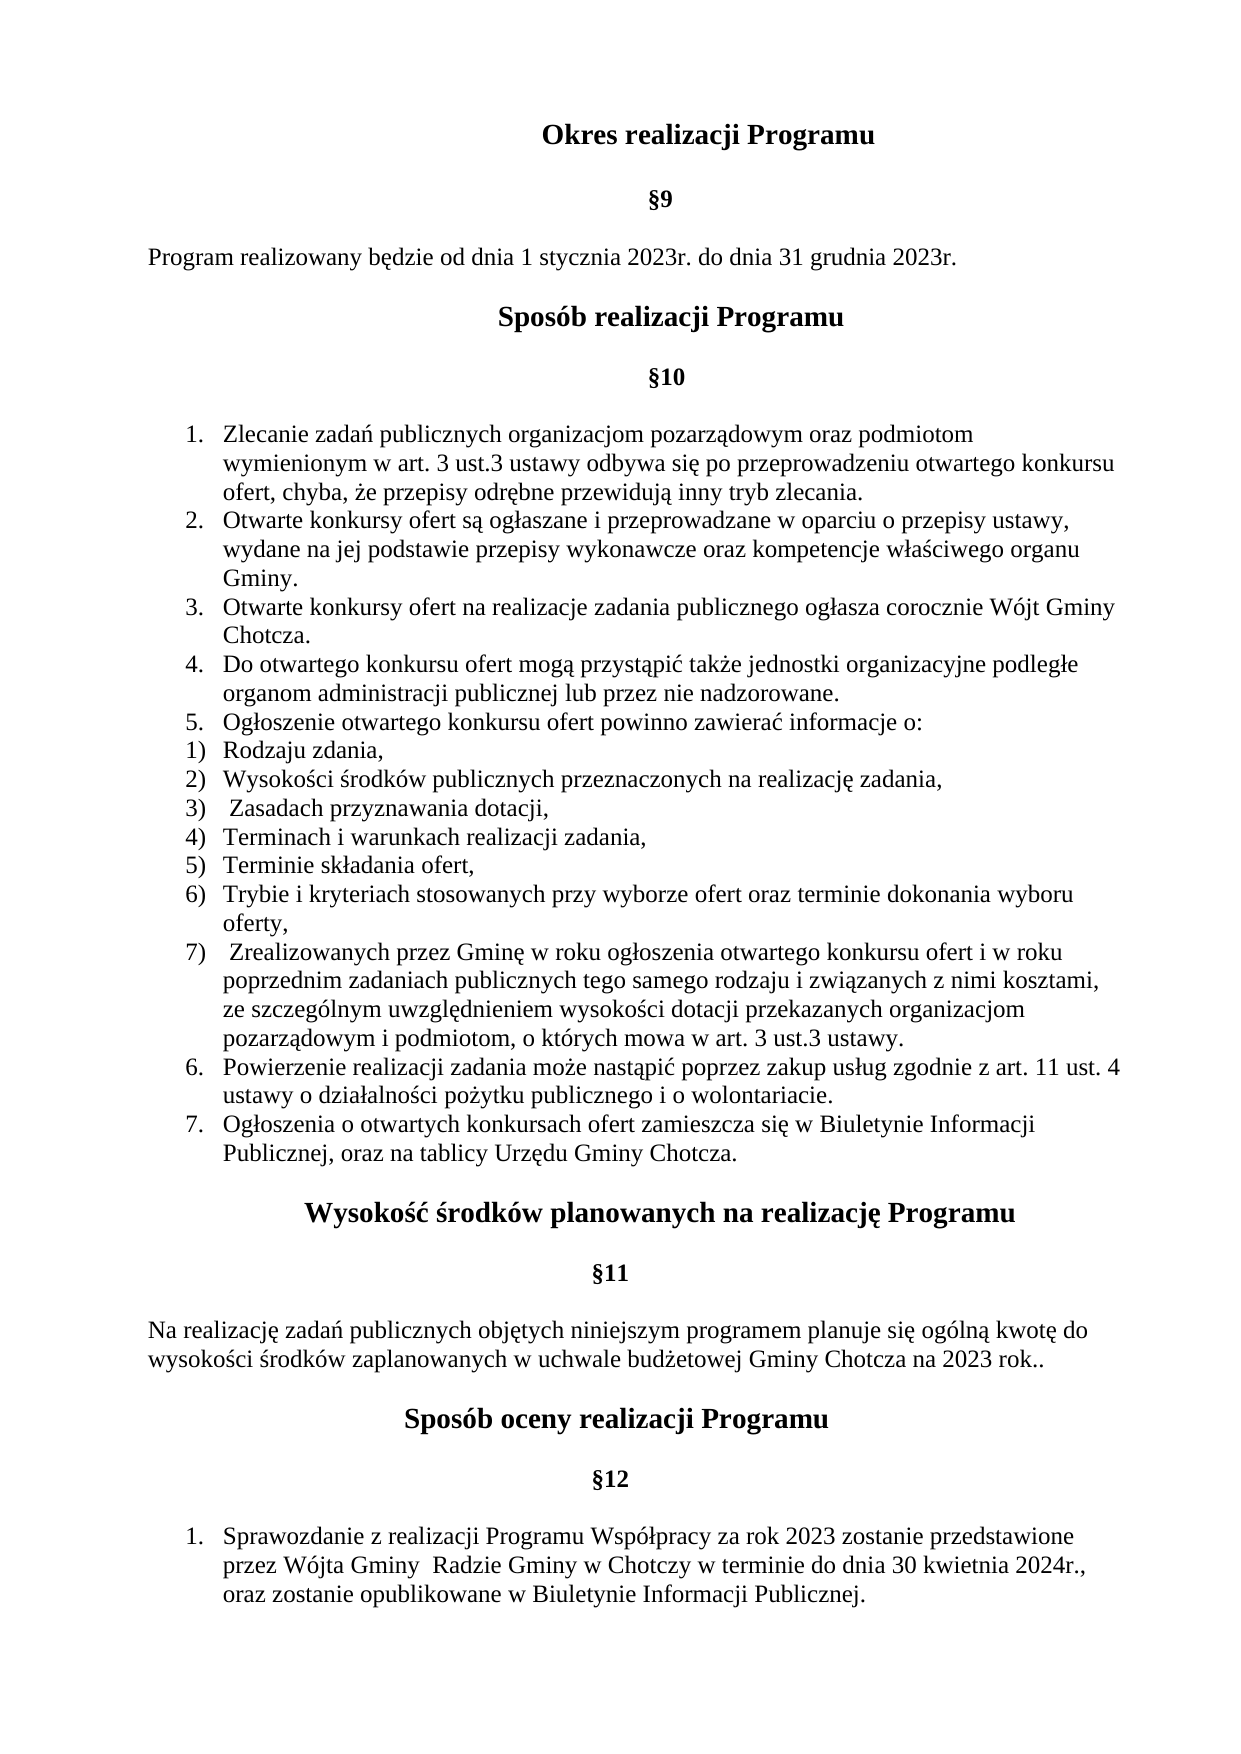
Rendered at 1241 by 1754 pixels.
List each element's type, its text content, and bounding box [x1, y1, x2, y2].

text Na realizację zadań publicznych objętych niniejszym programem planuje się ogólną kwotę do wysokości środków zaplanowanych w uchwale budżetowej Gminy Chotcza na 2023 rok.. [148, 1315, 1122, 1373]
text Wysokość środków planowanych na realizację Programu [185, 1196, 1122, 1229]
list Powierzenie realizacji zadania może nastąpić poprzez zakup usług zgodnie z art. 11 ust. 4 ustawy o działalności pożytku publicznego i o wolontariacie. [185, 1052, 1122, 1109]
list Sprawozdanie z realizacji Programu Współpracy za rok 2023 zostanie przedstawione przez Wójta Gminy Radzie Gminy w Chotczy w terminie do dnia 30 kwietnia 2024r., oraz zostanie opublikowane w Biuletynie Informacji Publicznej. [185, 1521, 1122, 1608]
list Ogłoszenie otwartego konkursu ofert powinno zawierać informacje o: [185, 707, 1122, 736]
text §9 [148, 184, 1122, 213]
list Terminach i warunkach realizacji zadania, [185, 822, 1122, 851]
text Okres realizacji Programu [148, 117, 1122, 151]
list Wysokości środków publicznych przeznaczonych na realizację zadania, [185, 764, 1122, 793]
text Sposób realizacji Programu [148, 299, 1122, 333]
list Otwarte konkursy ofert są ogłaszane i przeprowadzane w oparciu o przepisy ustawy, wydane na jej podstawie przepisy wykonawcze oraz kompetencje właściwego organu Gminy. [185, 506, 1122, 592]
list Terminie składania ofert, [185, 851, 1122, 879]
list Do otwartego konkursu ofert mogą przystąpić także jednostki organizacyjne podległe organom administracji publicznej lub przez nie nadzorowane. [185, 649, 1122, 707]
text Program realizowany będzie od dnia 1 stycznia 2023r. do dnia 31 grudnia 2023r. [148, 242, 1122, 271]
text §12 [148, 1464, 1122, 1493]
list Ogłoszenia o otwartych konkursach ofert zamieszcza się w Biuletynie Informacji Publicznej, oraz na tablicy Urzędu Gminy Chotcza. [185, 1109, 1122, 1167]
list Trybie i kryteriach stosowanych przy wyborze ofert oraz terminie dokonania wyboru oferty, [185, 879, 1122, 937]
text Sposób oceny realizacji Programu [148, 1402, 1122, 1435]
text §10 [148, 362, 1122, 391]
list Rodzaju zdania, [185, 736, 1122, 764]
text §11 [148, 1258, 1122, 1287]
list Zrealizowanych przez Gminę w roku ogłoszenia otwartego konkursu ofert i w roku poprzednim zadaniach publicznych tego samego rodzaju i związanych z nimi kosztami, ze szczególnym uwzględnieniem wysokości dotacji przekazanych organizacjom pozarządowym i podmiotom, o których mowa w art. 3 ust.3 ustawy. [185, 937, 1122, 1052]
list Otwarte konkursy ofert na realizacje zadania publicznego ogłasza corocznie Wójt Gminy Chotcza. [185, 592, 1122, 649]
list Zasadach przyznawania dotacji, [185, 793, 1122, 822]
list Zlecanie zadań publicznych organizacjom pozarządowym oraz podmiotom wymienionym w art. 3 ust.3 ustawy odbywa się po przeprowadzeniu otwartego konkursu ofert, chyba, że przepisy odrębne przewidują inny tryb zlecania. [185, 419, 1122, 506]
